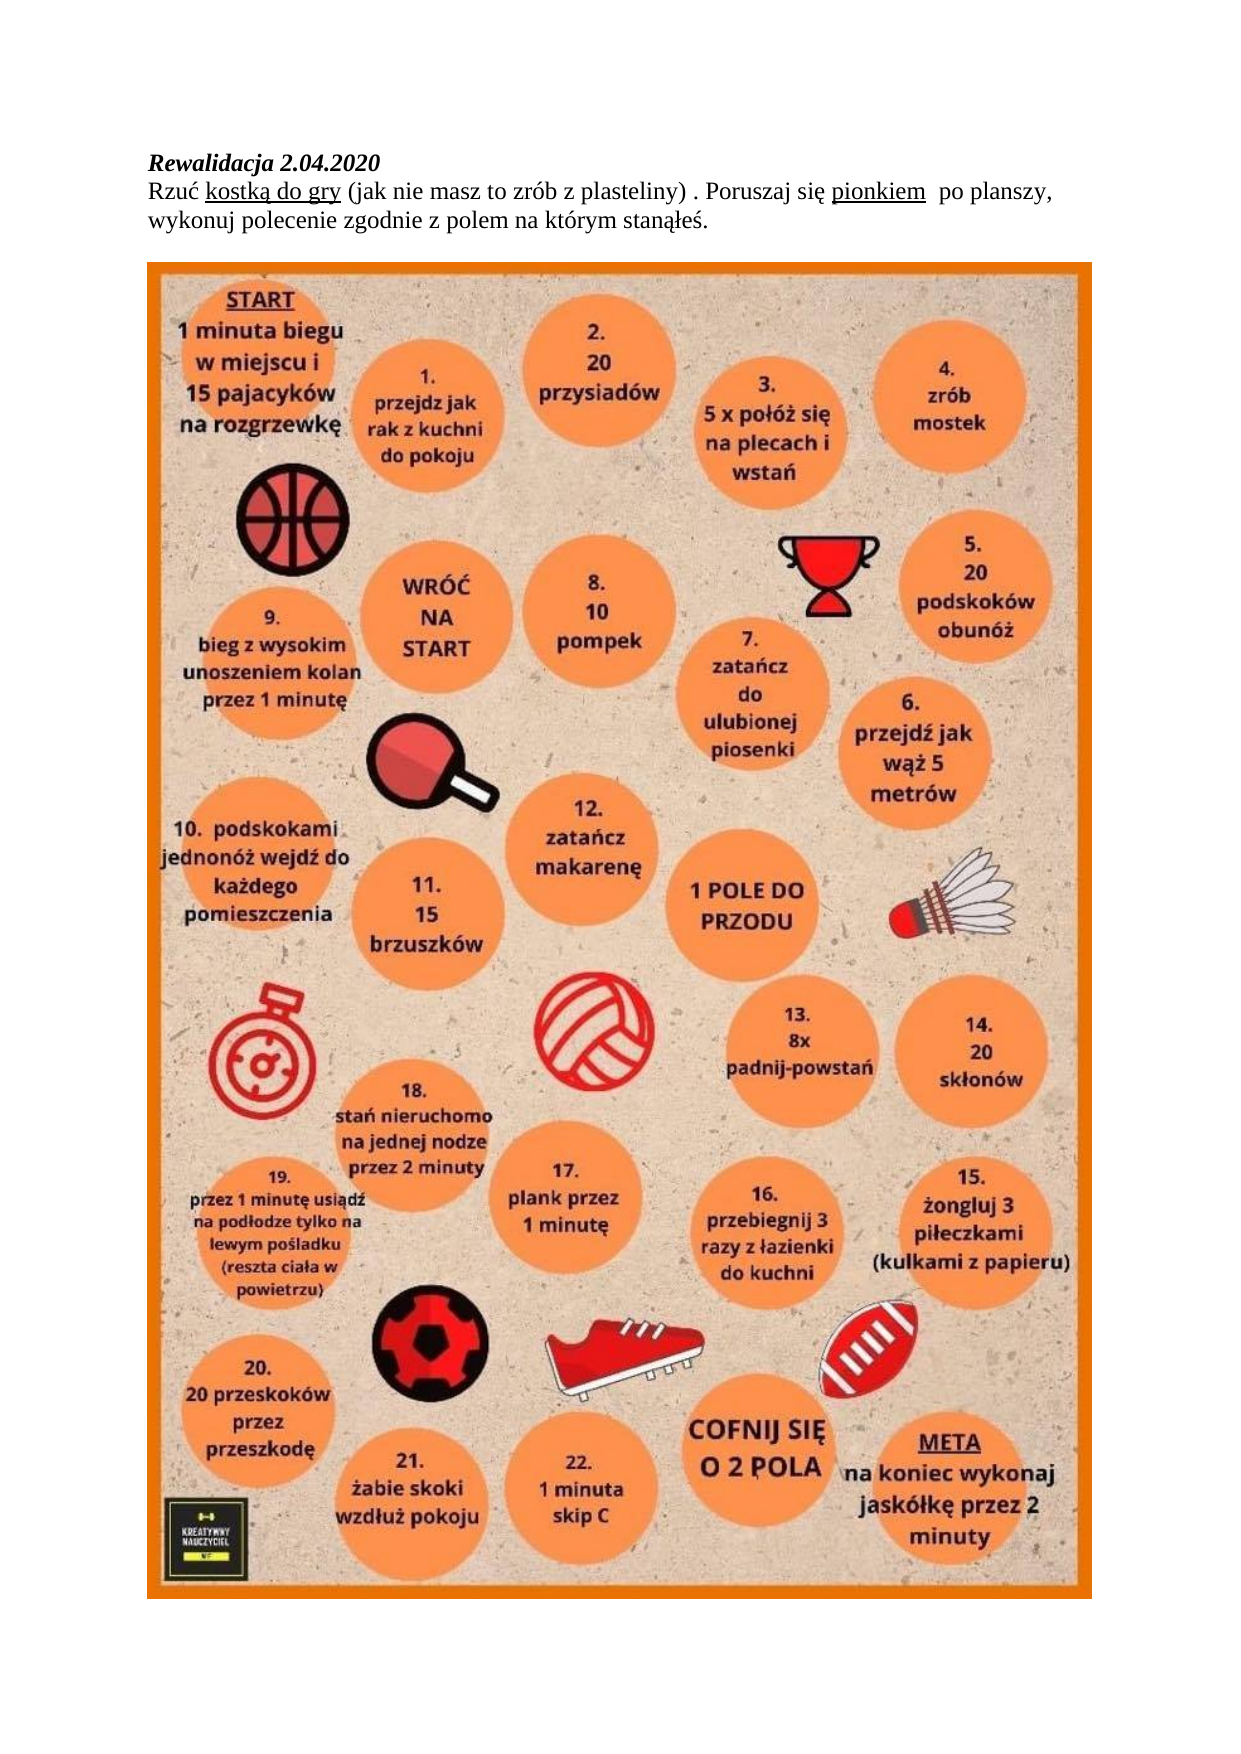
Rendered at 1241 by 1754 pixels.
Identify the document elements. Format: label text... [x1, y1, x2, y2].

picture [147, 262, 1092, 1599]
text Rzuć kostką do gry (jak nie masz to zrób z plasteliny) . Poruszaj się pionkiem po planszy, wykonuj polecenie zgodnie z polem na którym stanąłeś. [148, 176, 1093, 234]
text Rewalidacja 2.04.2020 [148, 148, 1093, 176]
